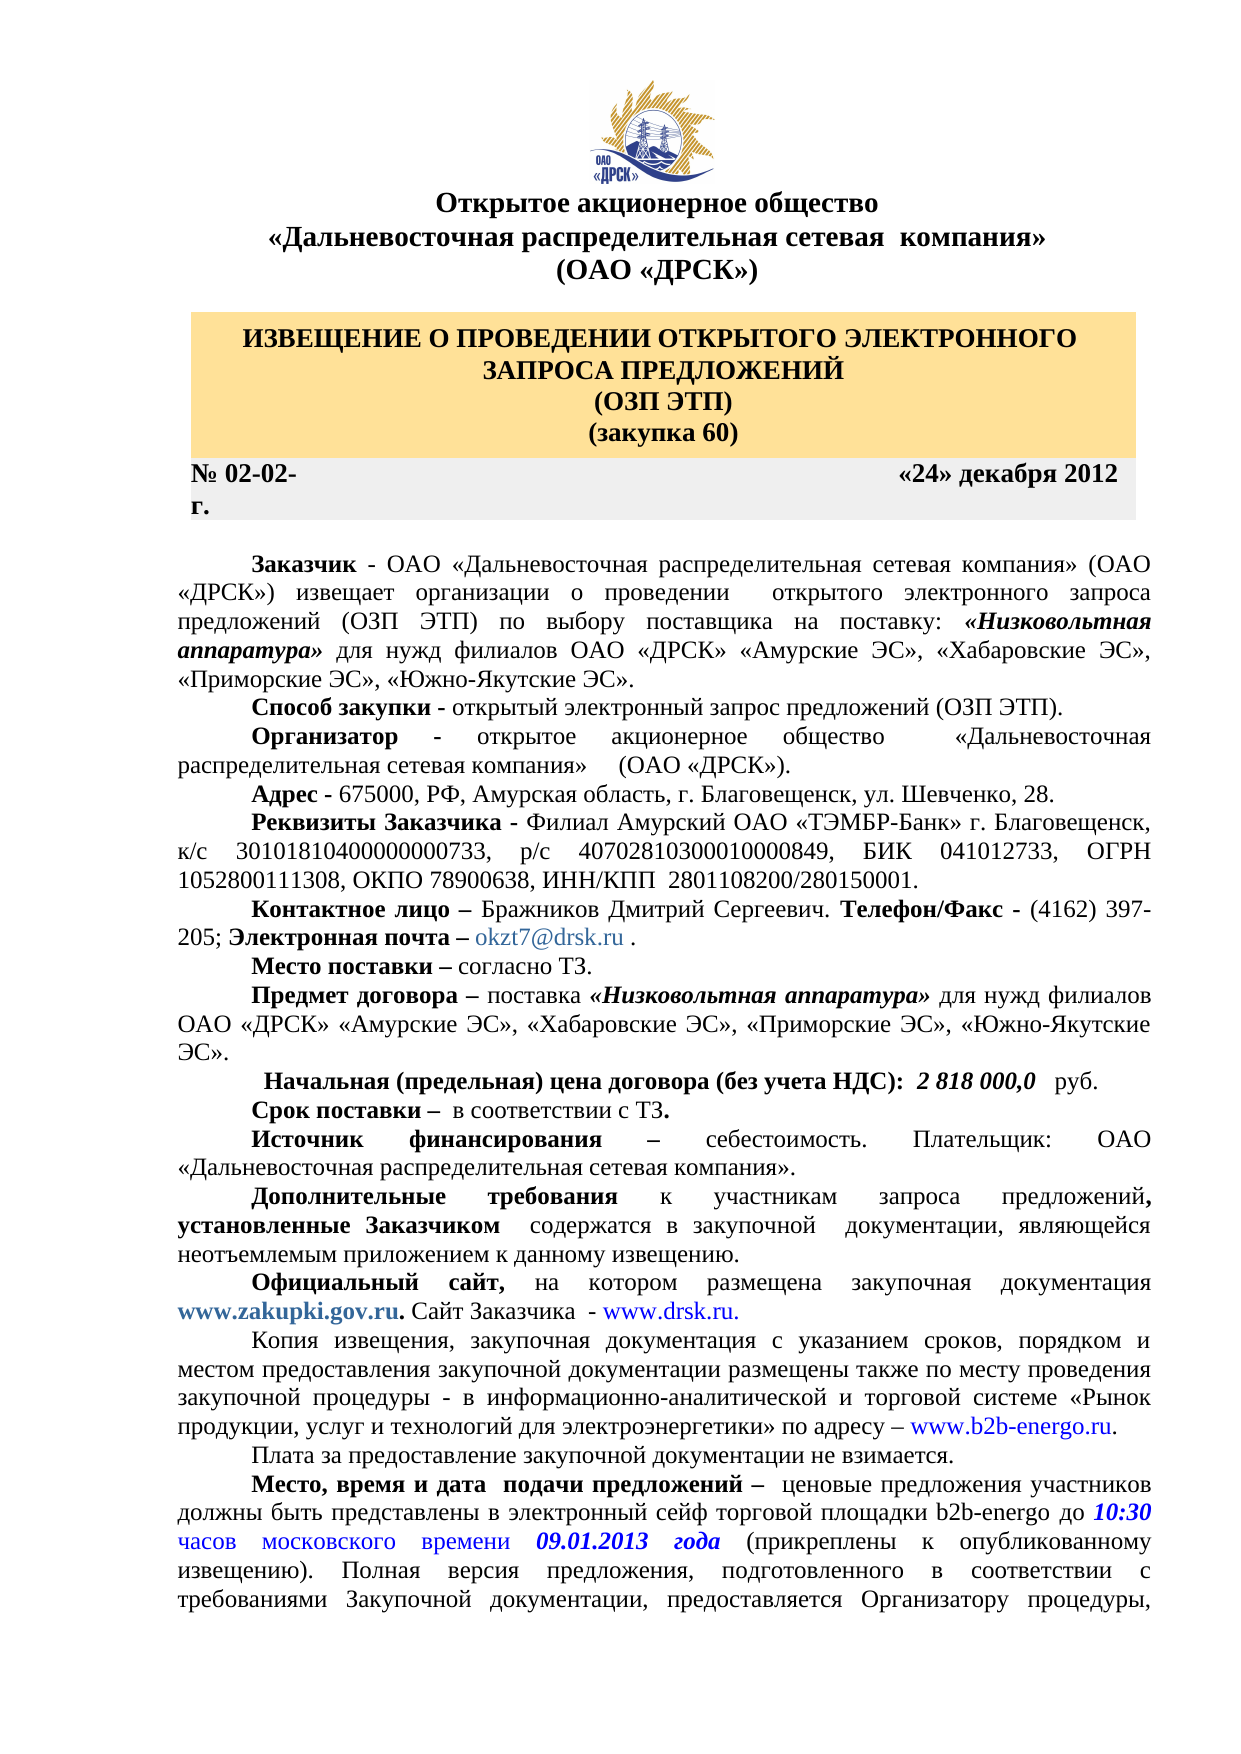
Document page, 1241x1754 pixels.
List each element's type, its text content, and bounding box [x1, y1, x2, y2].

text Заказчик - ОАО «Дальневосточная распределительная сетевая компания» (ОАО «ДРСК») извещает организации о проведении открытого электронного запроса предложений (ОЗП ЭТП) по выбору поставщика на поставку: «Низковольтная аппаратура» для нужд филиалов ОАО «ДРСК» «Амурские ЭС», «Хабаровские ЭС», «Приморские ЭС», «Южно-Якутские ЭС». [177, 549, 1152, 692]
text Контактное лицо – Бражников Дмитрий Сергеевич. Телефон/Факс - (4162) 397-205; Электронная почта – okzt7@drsk.ru . [177, 894, 1152, 951]
text Дополнительные требования к участникам запроса предложений, установленные Заказчиком содержатся в закупочной документации, являющейся неотъемлемым приложением к данному извещению. [177, 1181, 1152, 1267]
text Место поставки – согласно ТЗ. [177, 951, 1152, 980]
text Организатор - открытое акционерное общество «Дальневосточная распределительная сетевая компания» (ОАО «ДРСК»). [177, 721, 1152, 779]
text Официальный сайт, на котором размещена закупочная документация www.zakupki.gov.ru. Cайт Заказчика - www.drsk.ru. [177, 1267, 1152, 1325]
subtitle (ОАО «ДРСК») [177, 252, 1137, 286]
text Способ закупки - открытый электронный запрос предложений (ОЗП ЭТП). [177, 692, 1152, 721]
text Срок поставки – в соответствии с ТЗ. [177, 1095, 1152, 1124]
text Копия извещения, закупочная документация с указанием сроков, порядком и местом предоставления закупочной документации размещены также по месту проведения закупочной процедуры - в информационно-аналитической и торговой системе «Рынок продукции, услуг и технологий для электроэнергетики» по адресу – www.b2b-energo.ru. [177, 1325, 1152, 1440]
text Предмет договора – поставка «Низковольтная аппаратура» для нужд филиалов ОАО «ДРСК» «Амурские ЭС», «Хабаровские ЭС», «Приморские ЭС», «Южно-Якутские ЭС». [177, 980, 1152, 1066]
table_header ИЗВЕЩЕНИЕ О ПРОВЕДЕНИИ ОТКРЫТОГО ЭЛЕКТРОННОГО ЗАПРОСА ПРЕДЛОЖЕНИЙ (ОЗП ЭТП) (закупка 60) [191, 312, 1136, 458]
text Начальная (предельная) цена договора (без учета НДС): 2 818 000,0 руб. [177, 1066, 1152, 1095]
picture [589, 80, 715, 184]
text Реквизиты Заказчика - Филиал Амурский ОАО «ТЭМБР-Банк» г. Благовещенск, к/с 30101810400000000733, р/с 40702810300010000849, БИК 041012733, ОГРН 1052800111308, ОКПО 78900638, ИНН/КПП 2801108200/280150001. [177, 807, 1152, 894]
text Плата за предоставление закупочной документации не взимается. [177, 1440, 1152, 1469]
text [177, 1469, 1152, 1612]
text «Дальневосточная распределительная сетевая компания» [177, 219, 1137, 252]
text Адрес - 675000, РФ, Амурская область, г. Благовещенск, ул. Шевченко, 28. [177, 779, 1152, 807]
subtitle Открытое акционерное общество [177, 185, 1137, 219]
text Источник финансирования – себестоимость. Плательщик: ОАО «Дальневосточная распределительная сетевая компания». [177, 1124, 1152, 1181]
table_cell № 02-02- «24» декабря 2012 г. [191, 458, 1136, 520]
